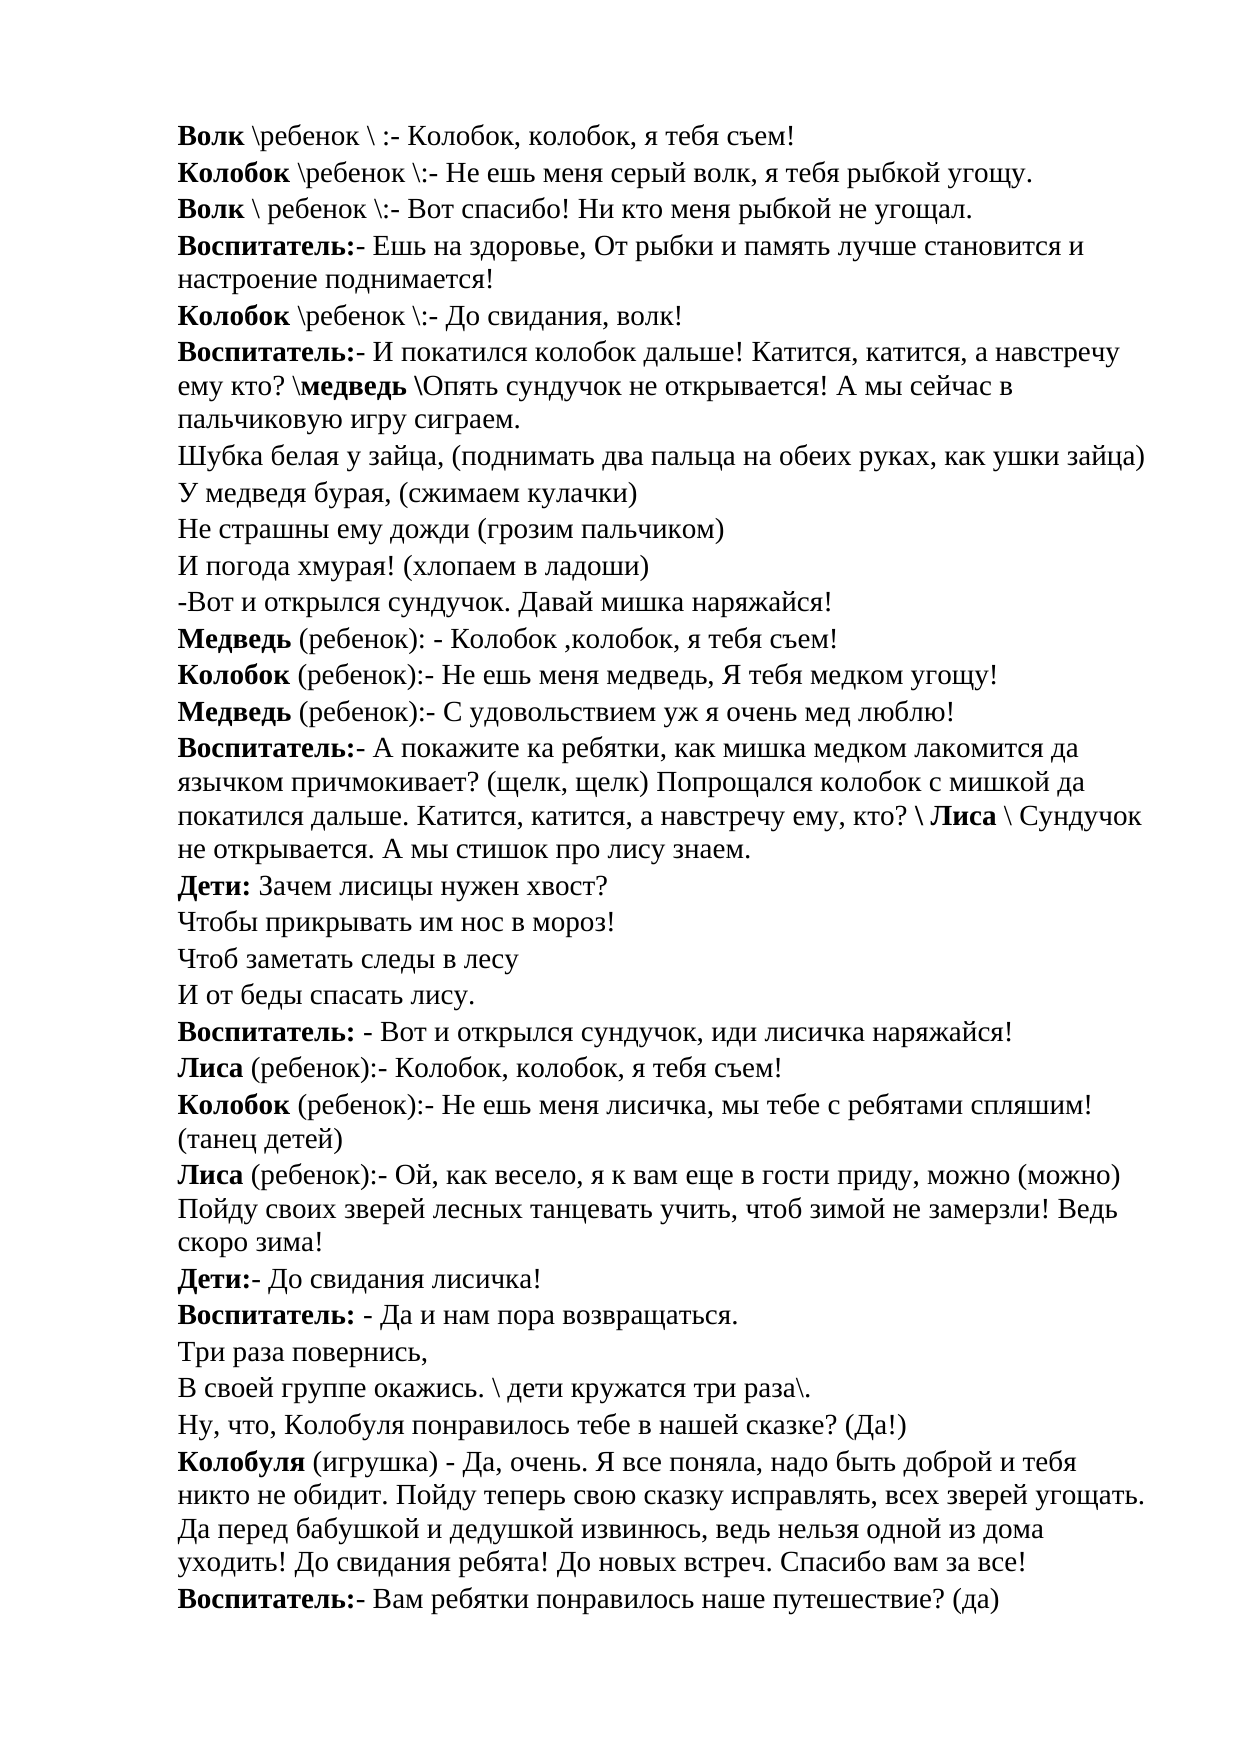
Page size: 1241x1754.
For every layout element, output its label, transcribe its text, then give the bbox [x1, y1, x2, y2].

text Воспитатель: - Да и нам пора возвращаться. [177, 1297, 1152, 1331]
text Колобок (ребенок):- Не ешь меня лисичка, мы тебе с ребятами спляшим! (танец детей) [177, 1087, 1152, 1154]
text Не страшны ему дожди (грозим пальчиком) [177, 511, 1152, 545]
text Воспитатель:- И покатился колобок дальше! Катится, катится, а навстречу ему кто? \медведь \Опять сундучок не открывается! А мы сейчас в пальчиковую игру сиграем. [177, 334, 1152, 435]
text Колобок \ребенок \:- До свидания, волк! [177, 298, 1152, 331]
text Чтобы прикрывать им нос в мороз! [177, 904, 1152, 938]
text Лиса (ребенок):- Ой, как весело, я к вам еще в гости приду, можно (можно) Пойду своих зверей лесных танцевать учить, чтоб зимой не замерзли! Ведь скоро зима! [177, 1157, 1152, 1258]
text Ну, что, Колобуля понравилось тебе в нашей сказке? (Да!) [177, 1407, 1152, 1441]
text Воспитатель:- А покажите ка ребятки, как мишка медком лакомится да язычком причмокивает? (щелк, щелк) Попрощался колобок с мишкой да покатился дальше. Катится, катится, а навстречу ему, кто? \ Лиса \ Сундучок не открывается. А мы стишок про лису знаем. [177, 731, 1152, 865]
text Медведь (ребенок): - Колобок ,колобок, я тебя съем! [177, 621, 1152, 654]
text -Вот и открылся сундучок. Давай мишка наряжайся! [177, 584, 1152, 618]
text Колобок (ребенок):- Не ешь меня медведь, Я тебя медком угощу! [177, 657, 1152, 691]
text Медведь (ребенок):- С удовольствием уж я очень мед люблю! [177, 694, 1152, 728]
text Воспитатель:- Ешь на здоровье, От рыбки и память лучше становится и настроение поднимается! [177, 228, 1152, 295]
text Колобуля (игрушка) - Да, очень. Я все поняла, надо быть доброй и тебя никто не обидит. Пойду теперь свою сказку исправлять, всех зверей угощать. Да перед бабушкой и дедушкой извинюсь, ведь нельзя одной из дома уходить! До свидания ребята! До новых встреч. Спасибо вам за все! [177, 1444, 1152, 1578]
text У медведя бурая, (сжимаем кулачки) [177, 475, 1152, 508]
text Волк \ ребенок \:- Вот спасибо! Ни кто меня рыбкой не угощал. [177, 191, 1152, 225]
text И погода хмурая! (хлопаем в ладоши) [177, 548, 1152, 581]
text Лиса (ребенок):- Колобок, колобок, я тебя съем! [177, 1051, 1152, 1084]
text Воспитатель:- Вам ребятки понравилось наше путешествие? (да) [177, 1581, 1152, 1614]
text Дети:- До свидания лисичка! [177, 1261, 1152, 1294]
text Чтоб заметать следы в лесу [177, 941, 1152, 974]
text Волк \ребенок \ :- Колобок, колобок, я тебя съем! [177, 118, 1152, 152]
text Три раза повернись, [177, 1334, 1152, 1368]
text В своей группе окажись. \ дети кружатся три раза\. [177, 1371, 1152, 1404]
text Колобок \ребенок \:- Не ешь меня серый волк, я тебя рыбкой угощу. [177, 155, 1152, 188]
text Дети: Зачем лисицы нужен хвост? [177, 868, 1152, 901]
text Воспитатель: - Вот и открылся сундучок, иди лисичка наряжайся! [177, 1014, 1152, 1048]
text И от беды спасать лису. [177, 977, 1152, 1011]
text Шубка белая у зайца, (поднимать два пальца на обеих руках, как ушки зайца) [177, 438, 1152, 472]
